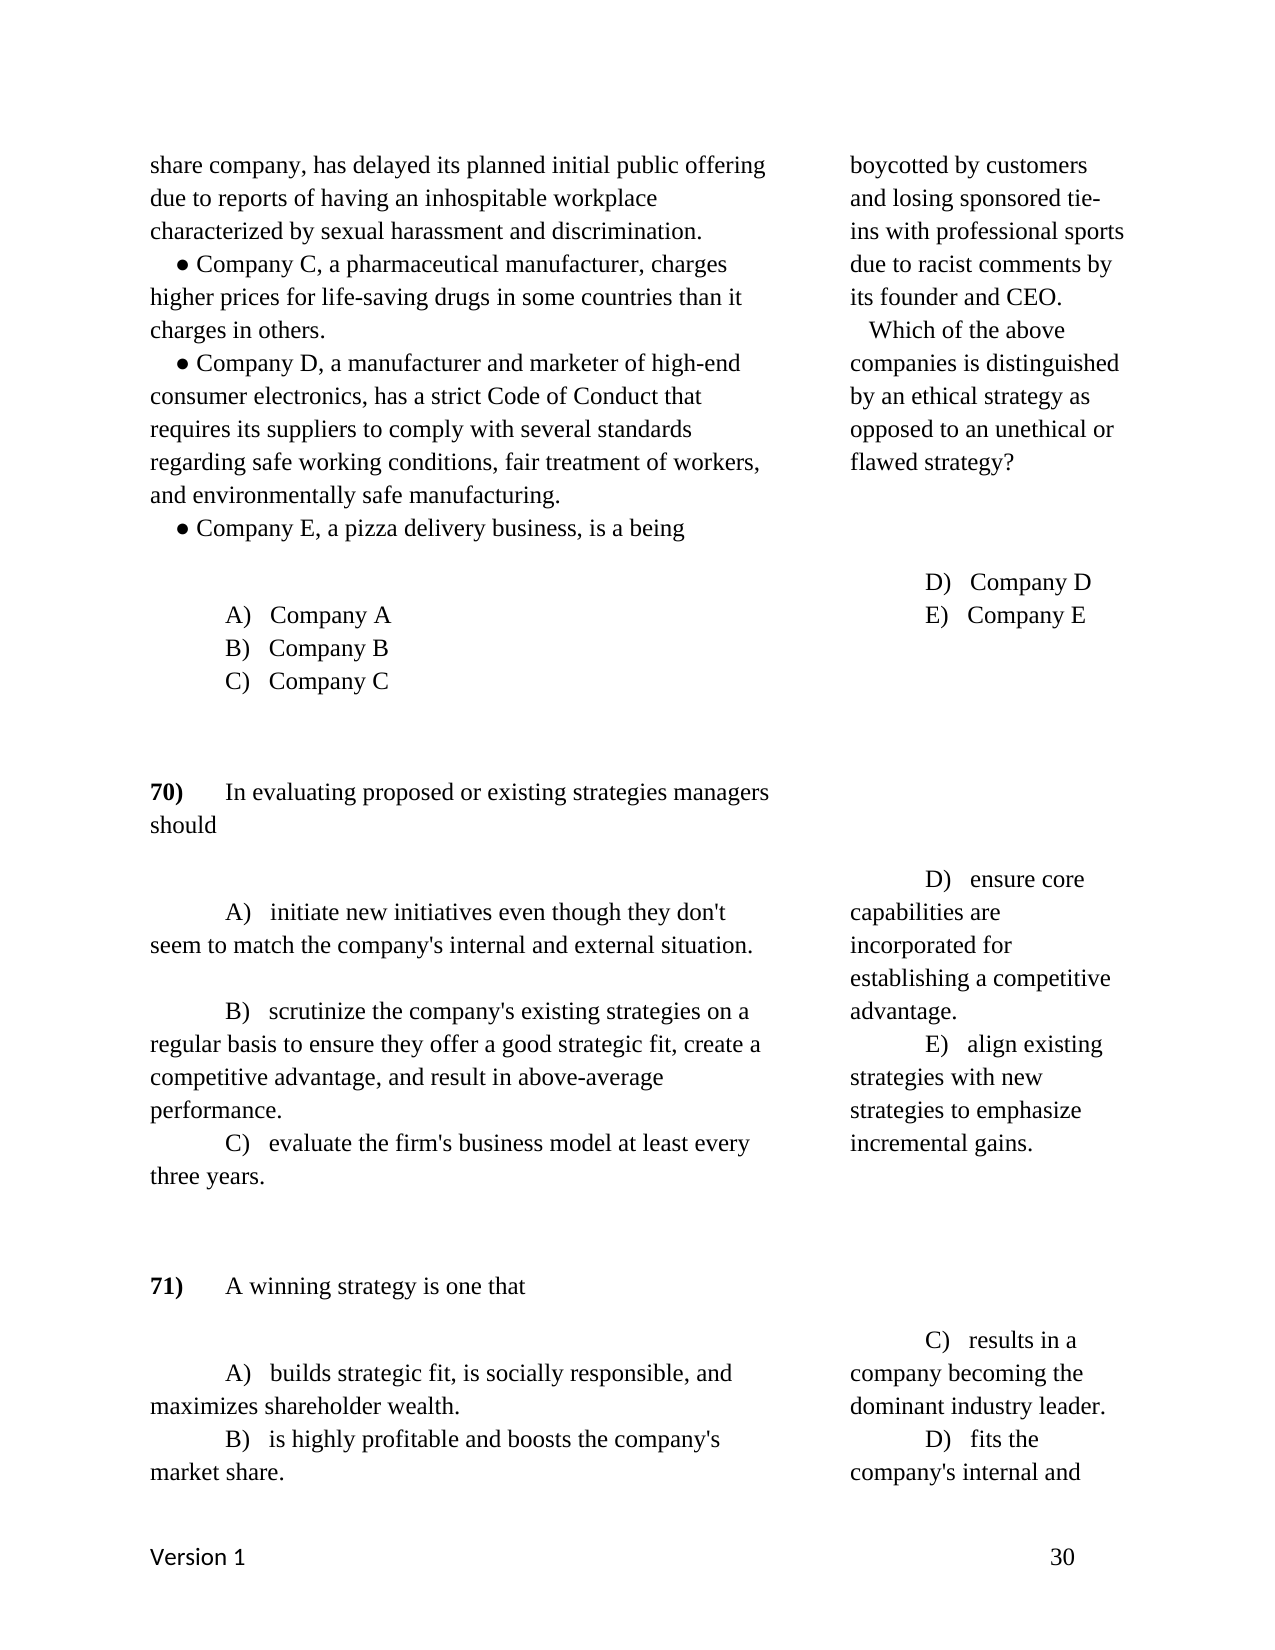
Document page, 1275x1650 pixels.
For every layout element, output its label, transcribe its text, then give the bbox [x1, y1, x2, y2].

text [850, 1325, 1125, 1486]
text A) initiate new initiatives even though they don't seem to match the company's internal and external situation. B) scrutinize the company's existing strategies on a regular basis to ensure they offer a good strategic fit, create a competitive advantage, and result in above-average performance. C) evaluate the firm's business model at least every three years. D) ensure core capabilities are incorporated for establishing a competitive advantage. E) align existing strategies with new strategies to emphasize incremental gains. [150, 864, 775, 1189]
text A) Company A B) Company B C) Company C D) Company D E) Company E [850, 567, 1125, 662]
text 71) A winning strategy is one that [150, 1271, 775, 1300]
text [850, 150, 1125, 476]
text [150, 1325, 775, 1486]
text A) Company A B) Company B C) Company C D) Company D E) Company E [150, 567, 775, 695]
text A) initiate new initiatives even though they don't seem to match the company's internal and external situation. B) scrutinize the company's existing strategies on a regular basis to ensure they offer a good strategic fit, create a competitive advantage, and result in above-average performance. C) evaluate the firm's business model at least every three years. D) ensure core capabilities are incorporated for establishing a competitive advantage. E) align existing strategies with new strategies to emphasize incremental gains. [850, 864, 1125, 1189]
text 70) In evaluating proposed or existing strategies managers should [150, 777, 775, 838]
